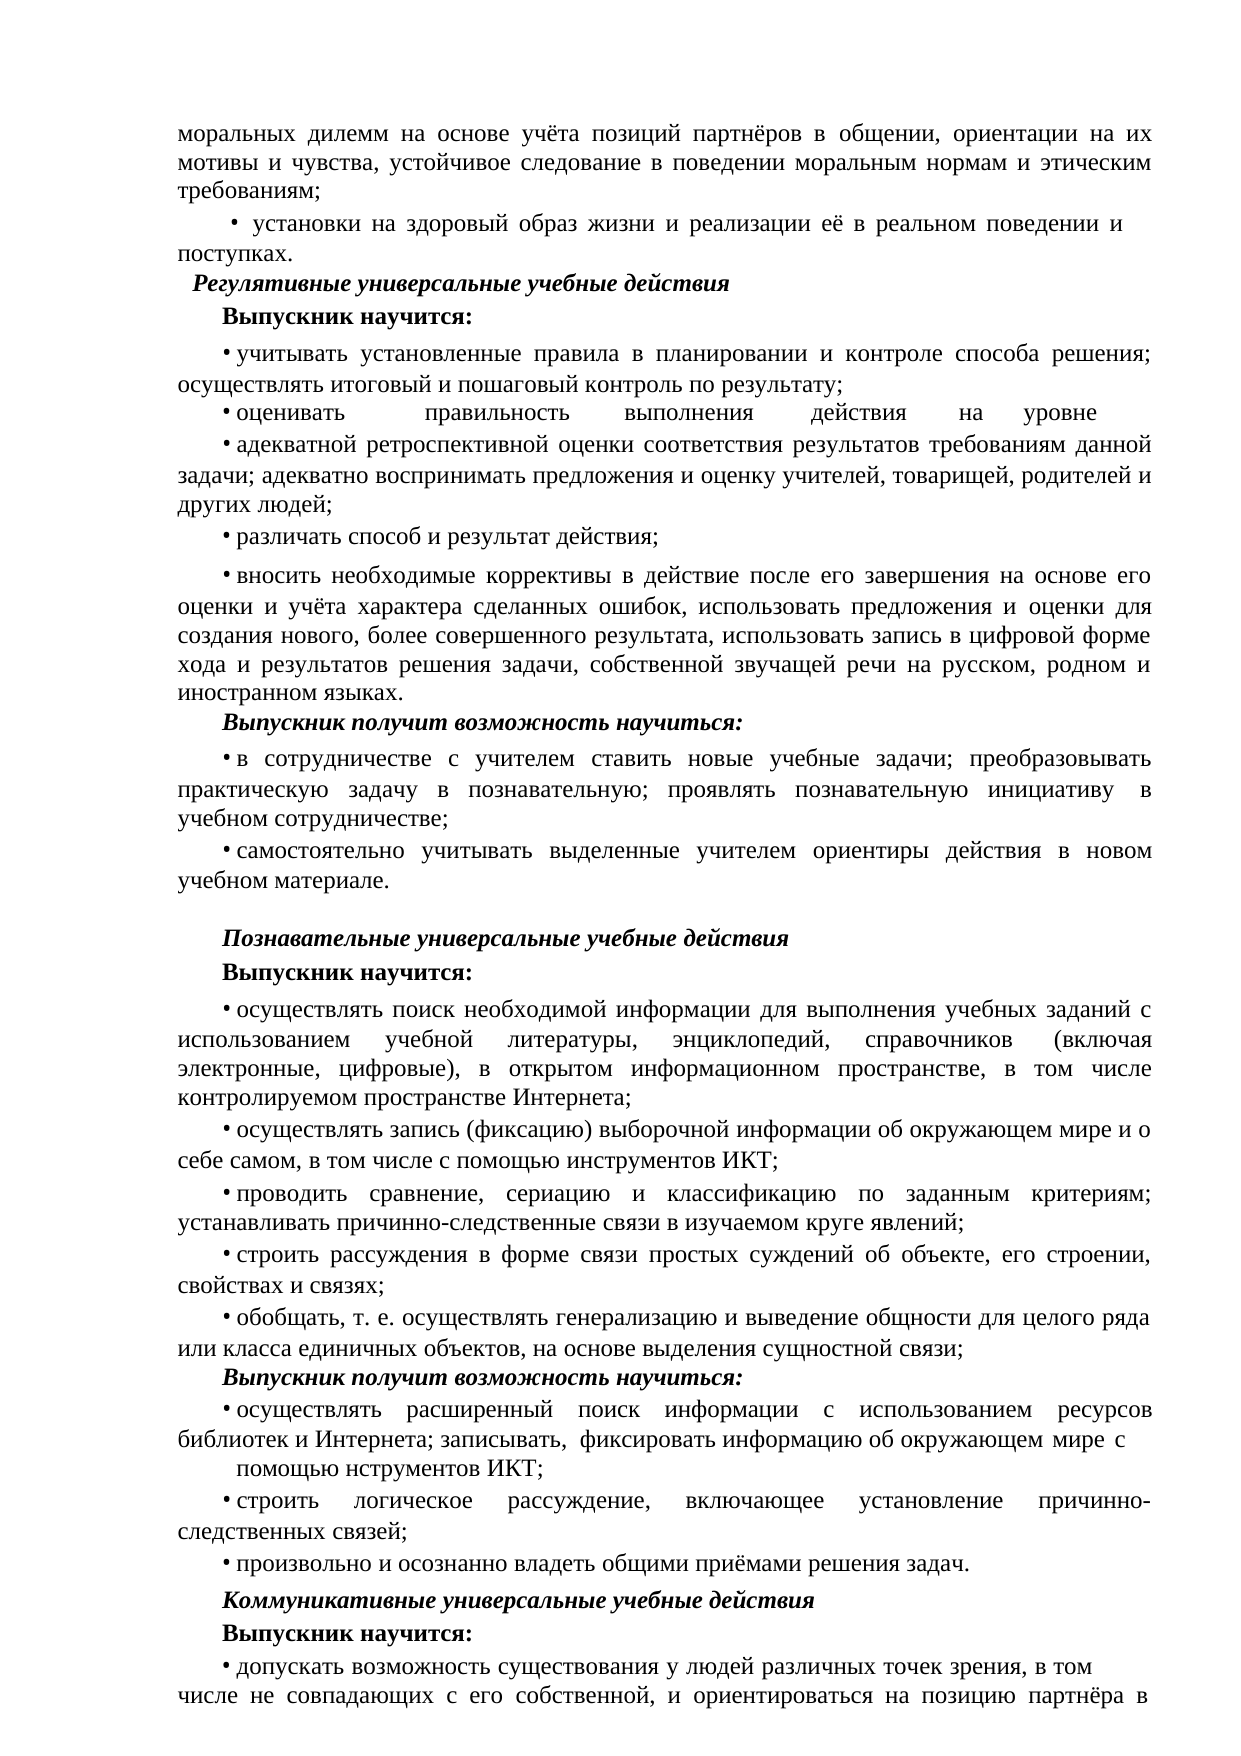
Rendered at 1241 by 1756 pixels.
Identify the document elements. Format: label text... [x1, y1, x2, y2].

list обобщать, т. е. осуществлять генерализацию и выведение общности для целого ряда или класса единичных объектов, на основе выделения сущностной связи; [177, 1299, 1151, 1362]
list адекватной ретроспективной оценки соответствия результатов требованиям данной задачи; адекватно воспринимать предложения и оценку учителей, товарищей, родителей и других людей; [177, 426, 1152, 518]
list в сотрудничестве с учителем ставить новые учебные задачи; преобразовывать практическую задачу в познавательную; проявлять познавательную инициативу в учебном сотрудничестве; [177, 740, 1152, 832]
text Познавательные универсальные учебные действия [222, 923, 1205, 952]
list строить логическое рассуждение, включающее установление причинно- следственных связей; [177, 1482, 1153, 1544]
subtitle Выпускник получит возможность научиться: [222, 1362, 1205, 1391]
subtitle Выпускник научится: [222, 1618, 1205, 1647]
list проводить сравнение, сериацию и классификацию по заданным критериям; устанавливать причинно-следственные связи в изучаемом круге явлений; [177, 1174, 1152, 1236]
text Регулятивные универсальные учебные действия [192, 268, 1205, 297]
subtitle Выпускник получит возможность научиться: [222, 707, 1205, 735]
list вносить необходимые коррективы в действие после его завершения на основе его оценки и учёта характера сделанных ошибок, использовать предложения и оценки для создания нового, более совершенного результата, использовать запись в цифровой форме хода и результатов решения задачи, собственной звучащей речи на русском, родном и иностранном языках. [177, 557, 1152, 706]
list оценивать правильность выполнения действия на уровне [222, 397, 1205, 426]
list самостоятельно учитывать выделенные учителем ориентиры действия в новом учебном материале. [177, 832, 1152, 894]
text моральных дилемм на основе учёта позиций партнёров в общении, ориентации на их мотивы и чувства, устойчивое следование в поведении моральным нормам и этическим требованиям; [177, 118, 1152, 204]
list осуществлять расширенный поиск информации с использованием ресурсов библиотек и Интернета; записывать, фиксировать информацию об окружающем мире с [177, 1391, 1153, 1453]
list строить рассуждения в форме связи простых суждений об объекте, его строении, свойствах и связях; [177, 1236, 1152, 1299]
subtitle Выпускник научится: [222, 301, 1205, 330]
list допускать возможность существования у людей различных точек зрения, в том числе не совпадающих с его собственной, и ориентироваться на позицию партнёра в [177, 1647, 1151, 1709]
list осуществлять запись (фиксацию) выборочной информации об окружающем мире и о себе самом, в том числе с помощью инструментов ИКТ; [177, 1111, 1152, 1174]
list осуществлять поиск необходимой информации для выполнения учебных заданий с использованием учебной литературы, энциклопедий, справочников (включая электронные, цифровые), в открытом информационном пространстве, в том числе контролируемом пространстве Интернета; [177, 990, 1152, 1111]
text Коммуникативные универсальные учебные действия [222, 1585, 1205, 1613]
list установки на здоровый образ жизни и реализации её в реальном поведении и поступках. [177, 204, 1124, 267]
subtitle Выпускник научится: [222, 957, 1205, 986]
list произвольно и осознанно владеть общими приёмами решения задач. [222, 1545, 1205, 1579]
list различать способ и результат действия; [222, 518, 1205, 552]
list учитывать установленные правила в планировании и контроле способа решения; осуществлять итоговый и пошаговый контроль по результату; [177, 335, 1152, 397]
text помощью нструментов ИКТ; [236, 1453, 1205, 1482]
